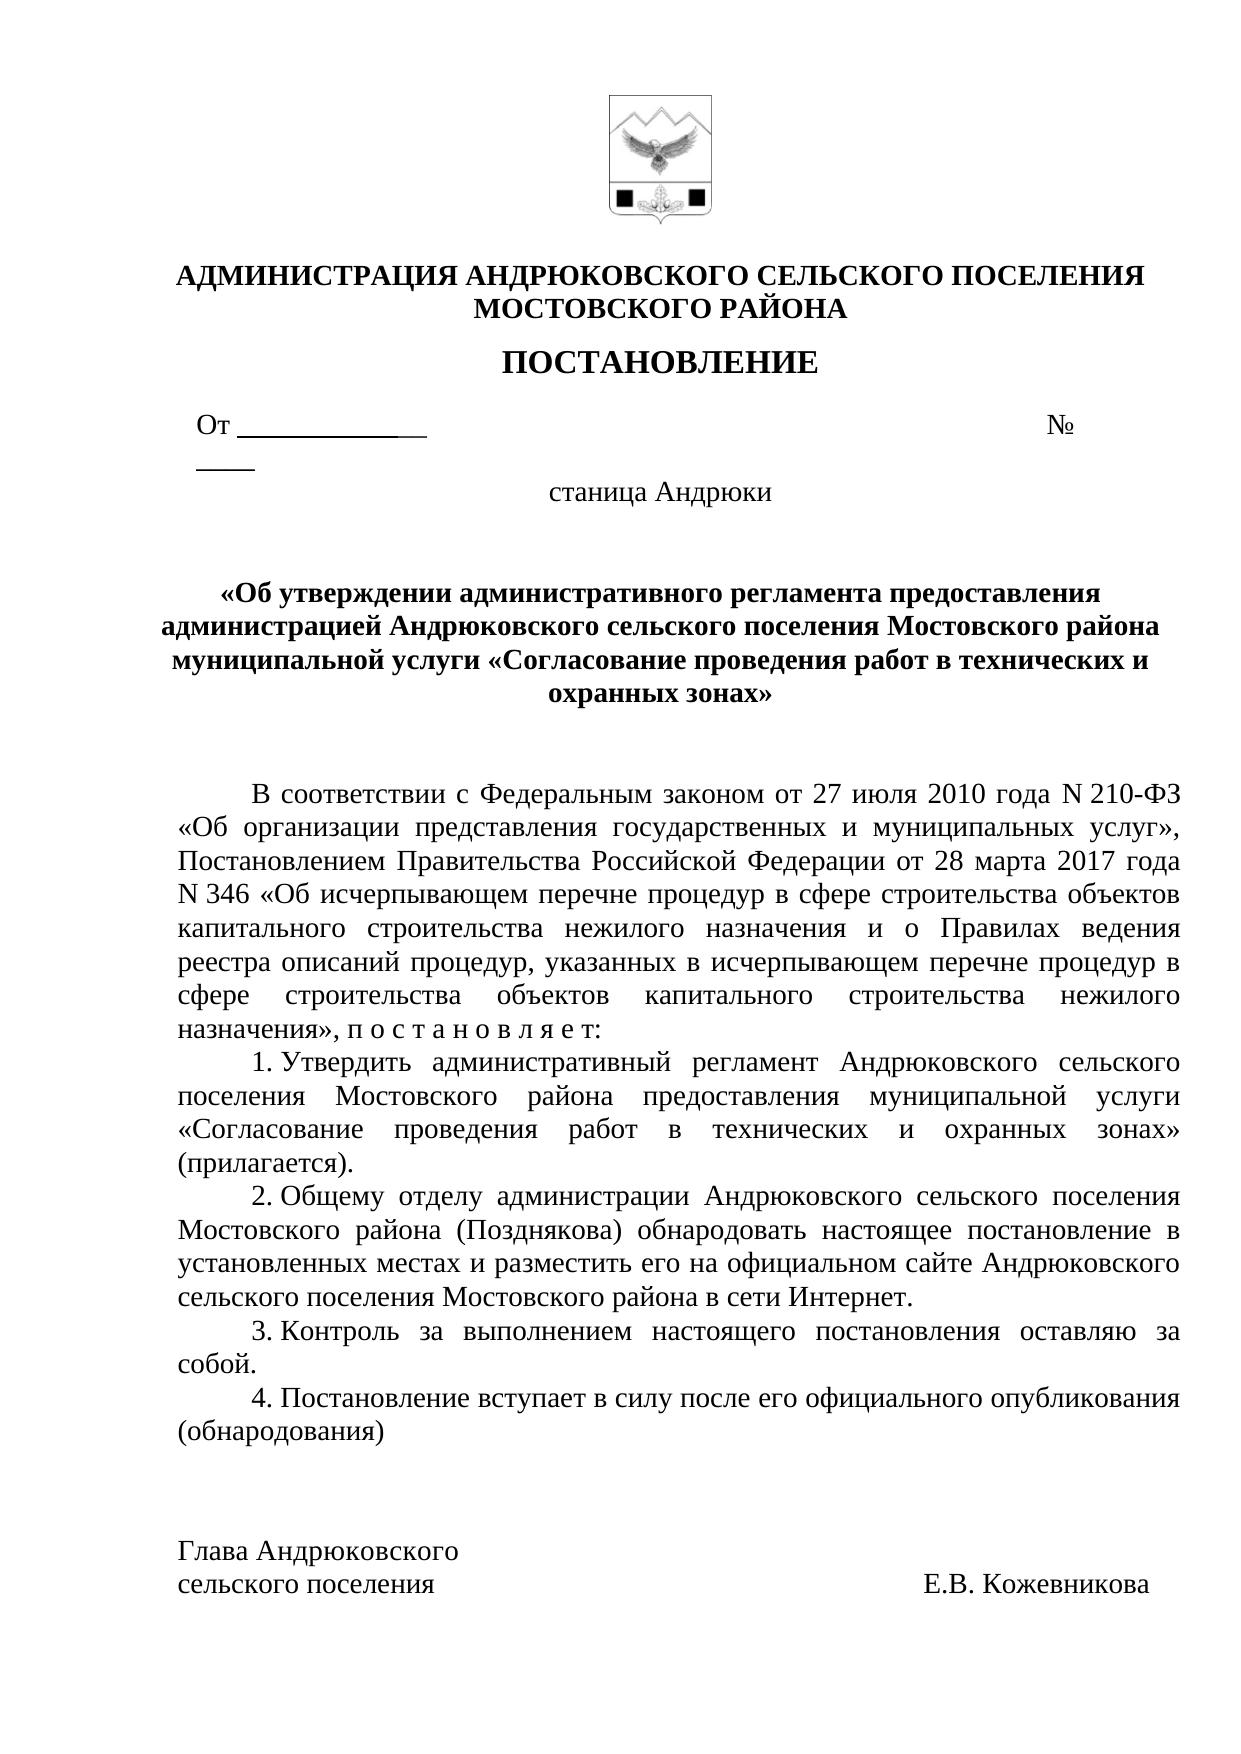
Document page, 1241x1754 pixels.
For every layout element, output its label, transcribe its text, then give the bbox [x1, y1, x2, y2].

text 1. Утвердить административный регламент Андрюковского сельского поселения Мостовского района предоставления муниципальной услуги «Согласование проведения работ в технических и охранных зонах» (прилагается). [177, 1044, 1181, 1178]
table_cell От _____________ № ____ [159, 407, 1162, 474]
text 4. Постановление вступает в силу после его официального опубликования (обнародования) [177, 1380, 1181, 1447]
text сельского поселения Е.В. Кожевникова [177, 1567, 1181, 1600]
text 2. Общему отделу администрации Андрюковского сельского поселения Мостовского района (Позднякова) обнародовать настоящее постановление в установленных местах и разместить его на официальном сайте Андрюковского сельского поселения Мостовского района в сети Интернет. [177, 1178, 1181, 1313]
text В соответствии с Федеральным законом от 27 июля 2010 года N 210-ФЗ «Об организации представления государственных и муниципальных услуг», Постановлением Правительства Российской Федерации от 28 марта 2017 года N 346 «Об исчерпывающем перечне процедур в сфере строительства объектов капитального строительства нежилого назначения и о Правилах ведения реестра описаний процедур, указанных в исчерпывающем перечне процедур в сфере строительства объектов капитального строительства нежилого назначения», п о с т а н о в л я е т: [177, 776, 1181, 1044]
table_cell станица Андрюки «Об утверждении административного регламента предоставления администрацией Андрюковского сельского поселения Мостовского района муниципальной услуги «Согласование проведения работ в технических и охранных зонах» [159, 474, 1162, 776]
table_header [159, 89, 1162, 258]
picture [609, 95, 712, 225]
table_cell АДМИНИСТРАЦИЯ АНДРЮКОВСКОГО СЕЛЬСКОГО ПОСЕЛЕНИЯ МОСТОВСКОГО РАЙОНА ПОСТАНОВЛЕНИЕ [159, 258, 1162, 407]
text 3. Контроль за выполнением настоящего постановления оставляю за собой. [177, 1313, 1181, 1380]
text Глава Андрюковского [177, 1533, 1181, 1567]
